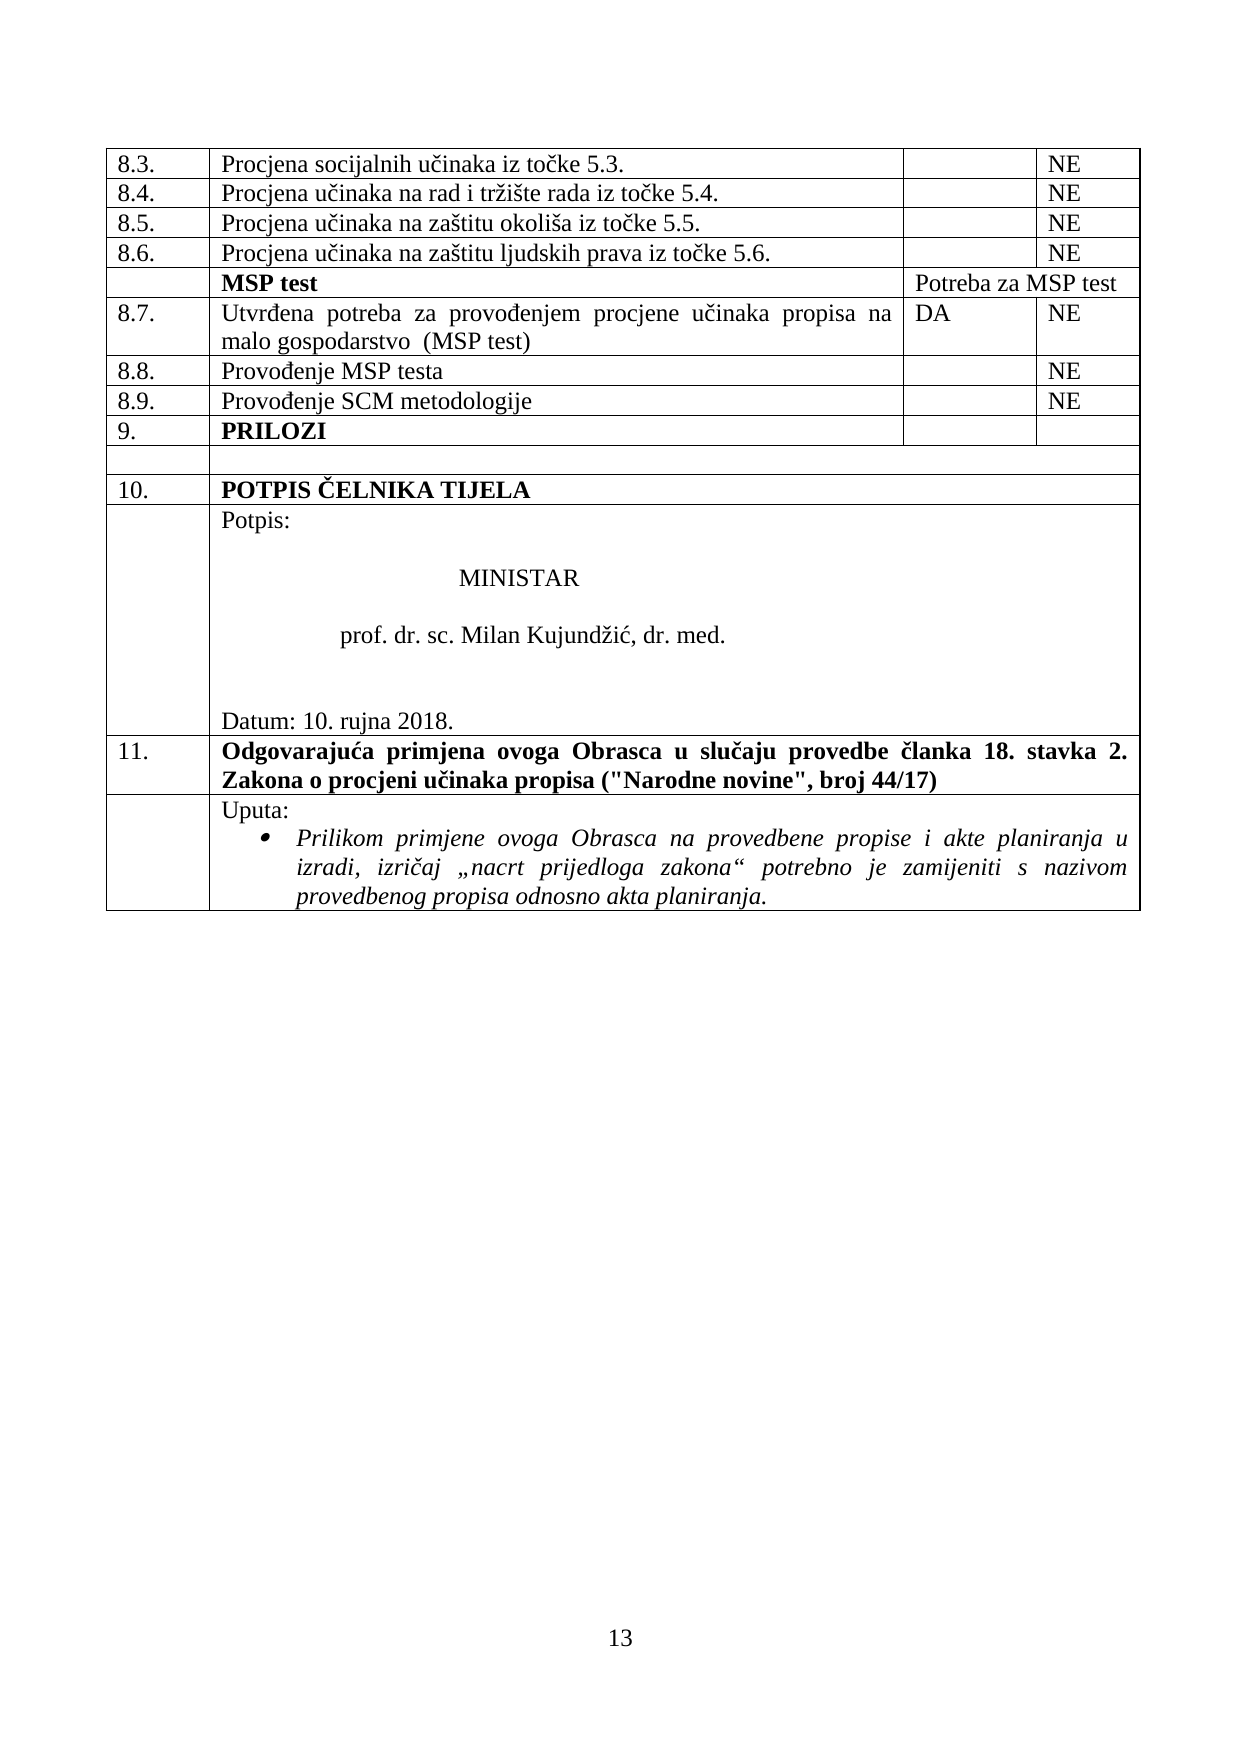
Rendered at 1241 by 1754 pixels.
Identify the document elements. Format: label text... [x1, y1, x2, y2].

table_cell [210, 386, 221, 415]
table_cell [1129, 416, 1139, 444]
table_cell [1025, 386, 1036, 415]
table_cell 8.7. [107, 298, 209, 355]
table_cell [107, 505, 209, 735]
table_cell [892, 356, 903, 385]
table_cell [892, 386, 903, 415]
table_cell [1025, 416, 1036, 444]
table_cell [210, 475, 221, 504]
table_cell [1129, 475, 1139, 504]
table_cell [107, 795, 209, 910]
table_cell [1025, 356, 1036, 385]
table_cell [904, 238, 915, 267]
table_cell [904, 416, 915, 444]
table_cell NE [1037, 298, 1139, 355]
table_cell DA [904, 298, 1036, 355]
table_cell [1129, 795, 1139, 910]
table_cell [1025, 149, 1036, 177]
table_cell NE [1037, 149, 1139, 177]
table_cell NE [1037, 386, 1139, 415]
table_cell [904, 208, 915, 237]
table_cell 11. [107, 736, 209, 794]
table_cell [107, 268, 117, 297]
table_cell NE [1037, 208, 1139, 237]
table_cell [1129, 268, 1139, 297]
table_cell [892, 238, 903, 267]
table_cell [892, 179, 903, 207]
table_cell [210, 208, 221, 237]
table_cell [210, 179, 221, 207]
table_cell NE [1037, 356, 1139, 385]
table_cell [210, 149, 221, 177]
table_cell [904, 149, 915, 177]
table_cell [904, 179, 915, 207]
table_cell [904, 356, 915, 385]
table_cell [904, 386, 915, 415]
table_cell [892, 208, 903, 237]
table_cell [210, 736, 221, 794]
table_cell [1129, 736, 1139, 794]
table_cell [198, 268, 209, 297]
table_cell [198, 446, 209, 474]
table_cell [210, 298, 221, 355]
table_cell Potpis: MINISTAR prof. dr. sc. Milan Kujundžić, dr. med. Datum: 10. rujna 2018. [210, 505, 1139, 735]
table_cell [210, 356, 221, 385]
table_cell [1025, 238, 1036, 267]
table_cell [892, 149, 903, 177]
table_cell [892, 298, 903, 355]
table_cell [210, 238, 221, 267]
table_cell NE [1037, 238, 1139, 267]
table_cell NE [1037, 179, 1139, 207]
table_cell [210, 446, 221, 474]
table_cell [1037, 416, 1048, 444]
table_cell [1025, 208, 1036, 237]
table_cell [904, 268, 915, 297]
table_cell [1025, 179, 1036, 207]
table_cell [107, 446, 117, 474]
table_cell [1129, 446, 1139, 474]
